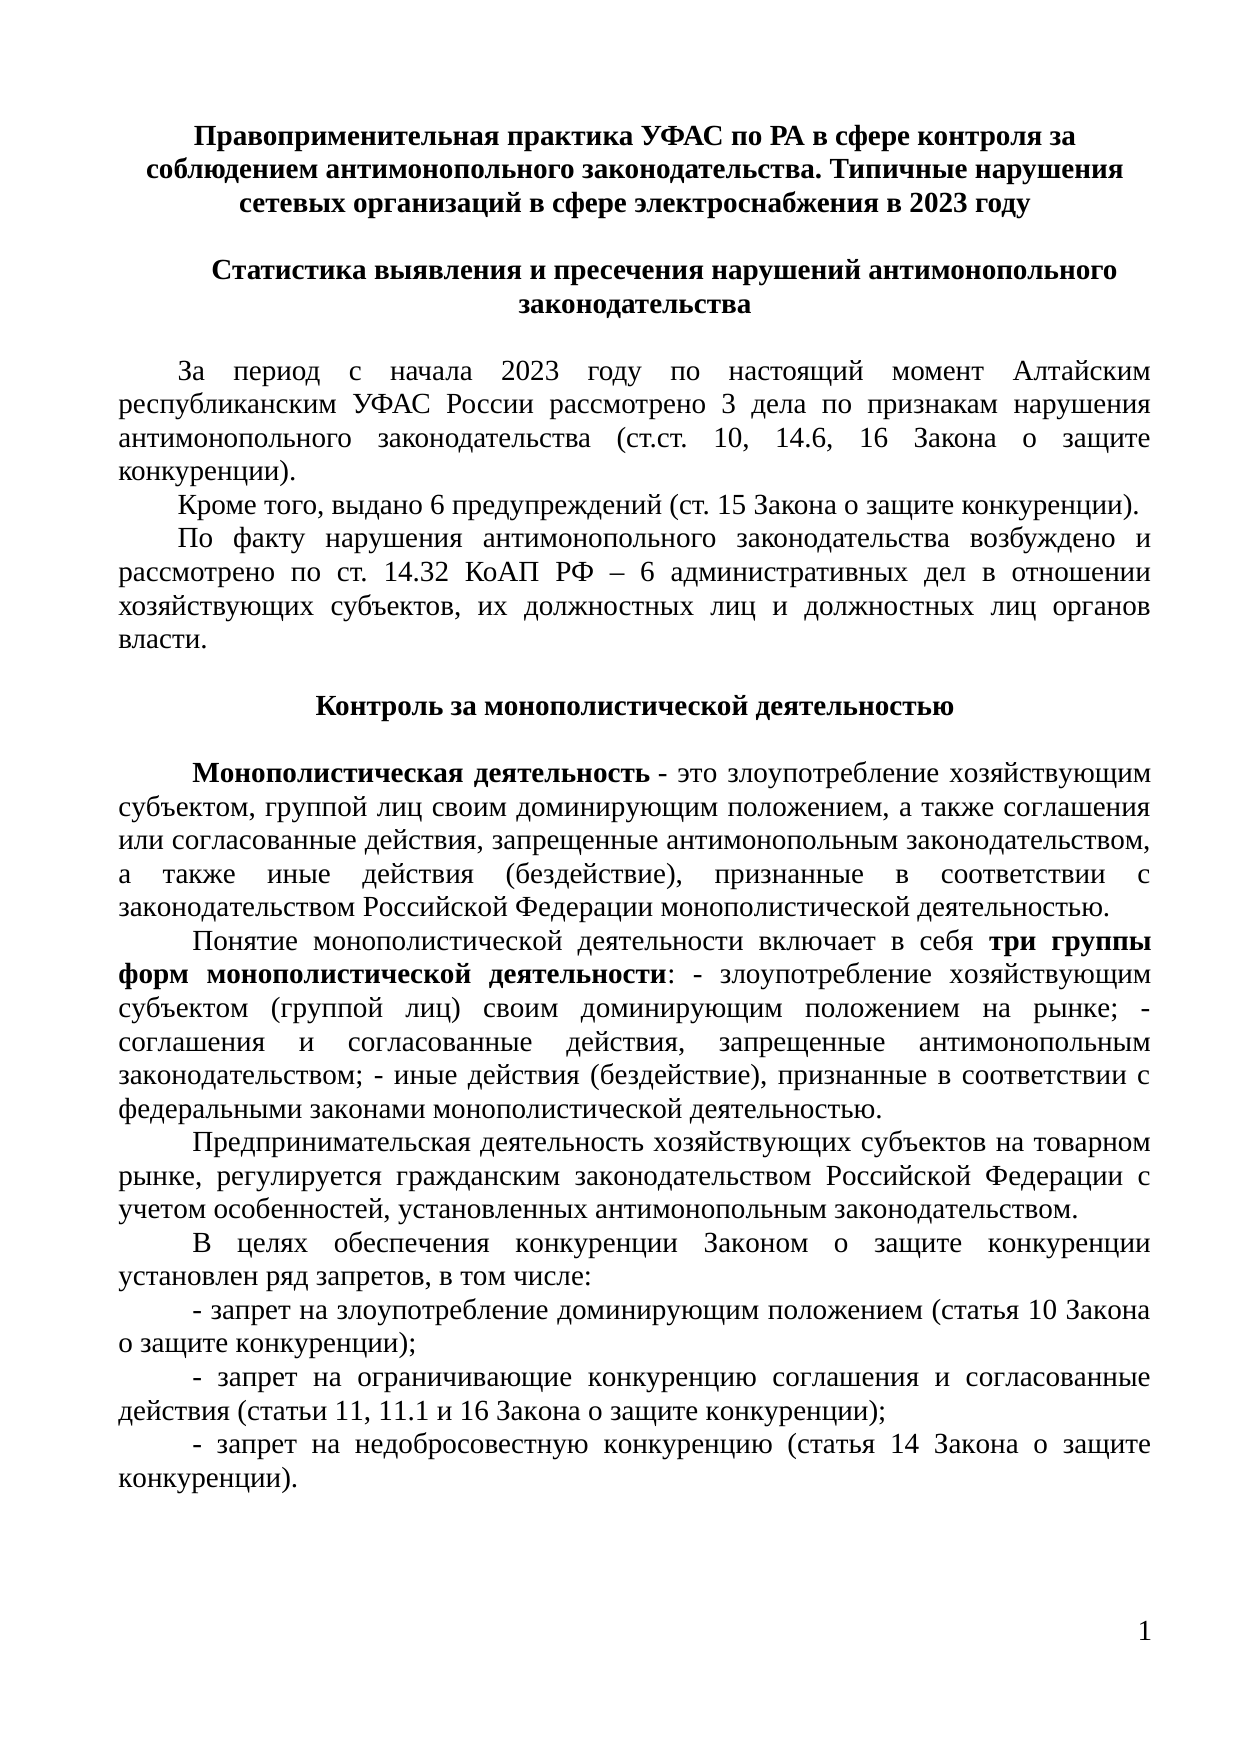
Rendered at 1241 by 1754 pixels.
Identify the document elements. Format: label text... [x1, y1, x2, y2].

text Правоприменительная практика УФАС по РА в сфере контроля за соблюдением антимонопольного законодательства. Типичные нарушения сетевых организаций в сфере электроснабжения в 2023 году [118, 118, 1152, 219]
text Кроме того, выдано 6 предупреждений (ст. 15 Закона о защите конкуренции). [118, 487, 1152, 521]
text За период с начала 2023 году по настоящий момент Алтайским республиканским УФАС России рассмотрено 3 дела по признакам нарушения антимонопольного законодательства (ст.ст. 10, 14.6, 16 Закона о защите конкуренции). [118, 353, 1152, 487]
text - запрет на ограничивающие конкуренцию соглашения и согласованные действия (статьи 11, 11.1 и 16 Закона о защите конкуренции); [118, 1359, 1152, 1426]
text - запрет на злоупотребление доминирующим положением (статья 10 Закона о защите конкуренции); [118, 1292, 1152, 1359]
text Статистика выявления и пресечения нарушений антимонопольного законодательства [118, 252, 1152, 319]
text Контроль за монополистической деятельностью [118, 688, 1152, 722]
text Предпринимательская деятельность хозяйствующих субъектов на товарном рынке, регулируется гражданским законодательством Российской Федерации с учетом особенностей, установленных антимонопольным законодательством. [118, 1124, 1152, 1225]
text В целях обеспечения конкуренции Законом о защите конкуренции установлен ряд запретов, в том числе: [118, 1225, 1152, 1292]
text По факту нарушения антимонопольного законодательства возбуждено и рассмотрено по ст. 14.32 КоАП РФ – 6 административных дел в отношении хозяйствующих субъектов, их должностных лиц и должностных лиц органов власти. [118, 521, 1152, 655]
text - запрет на недобросовестную конкуренцию (статья 14 Закона о защите конкуренции). [118, 1426, 1152, 1493]
text Понятие монополистической деятельности включает в себя три группы форм монополистической деятельности: - злоупотребление хозяйствующим субъектом (группой лиц) своим доминирующим положением на рынке; - соглашения и согласованные действия, запрещенные антимонопольным законодательством; - иные действия (бездействие), признанные в соответствии с федеральными законами монополистической деятельностью. [118, 923, 1152, 1124]
text Монополистическая деятельность - это злоупотребление хозяйствующим субъектом, группой лиц своим доминирующим положением, а также соглашения или согласованные действия, запрещенные антимонопольным законодательством, а также иные действия (бездействие), признанные в соответствии с законодательством Российской Федерации монополистической деятельностью. [118, 755, 1152, 923]
